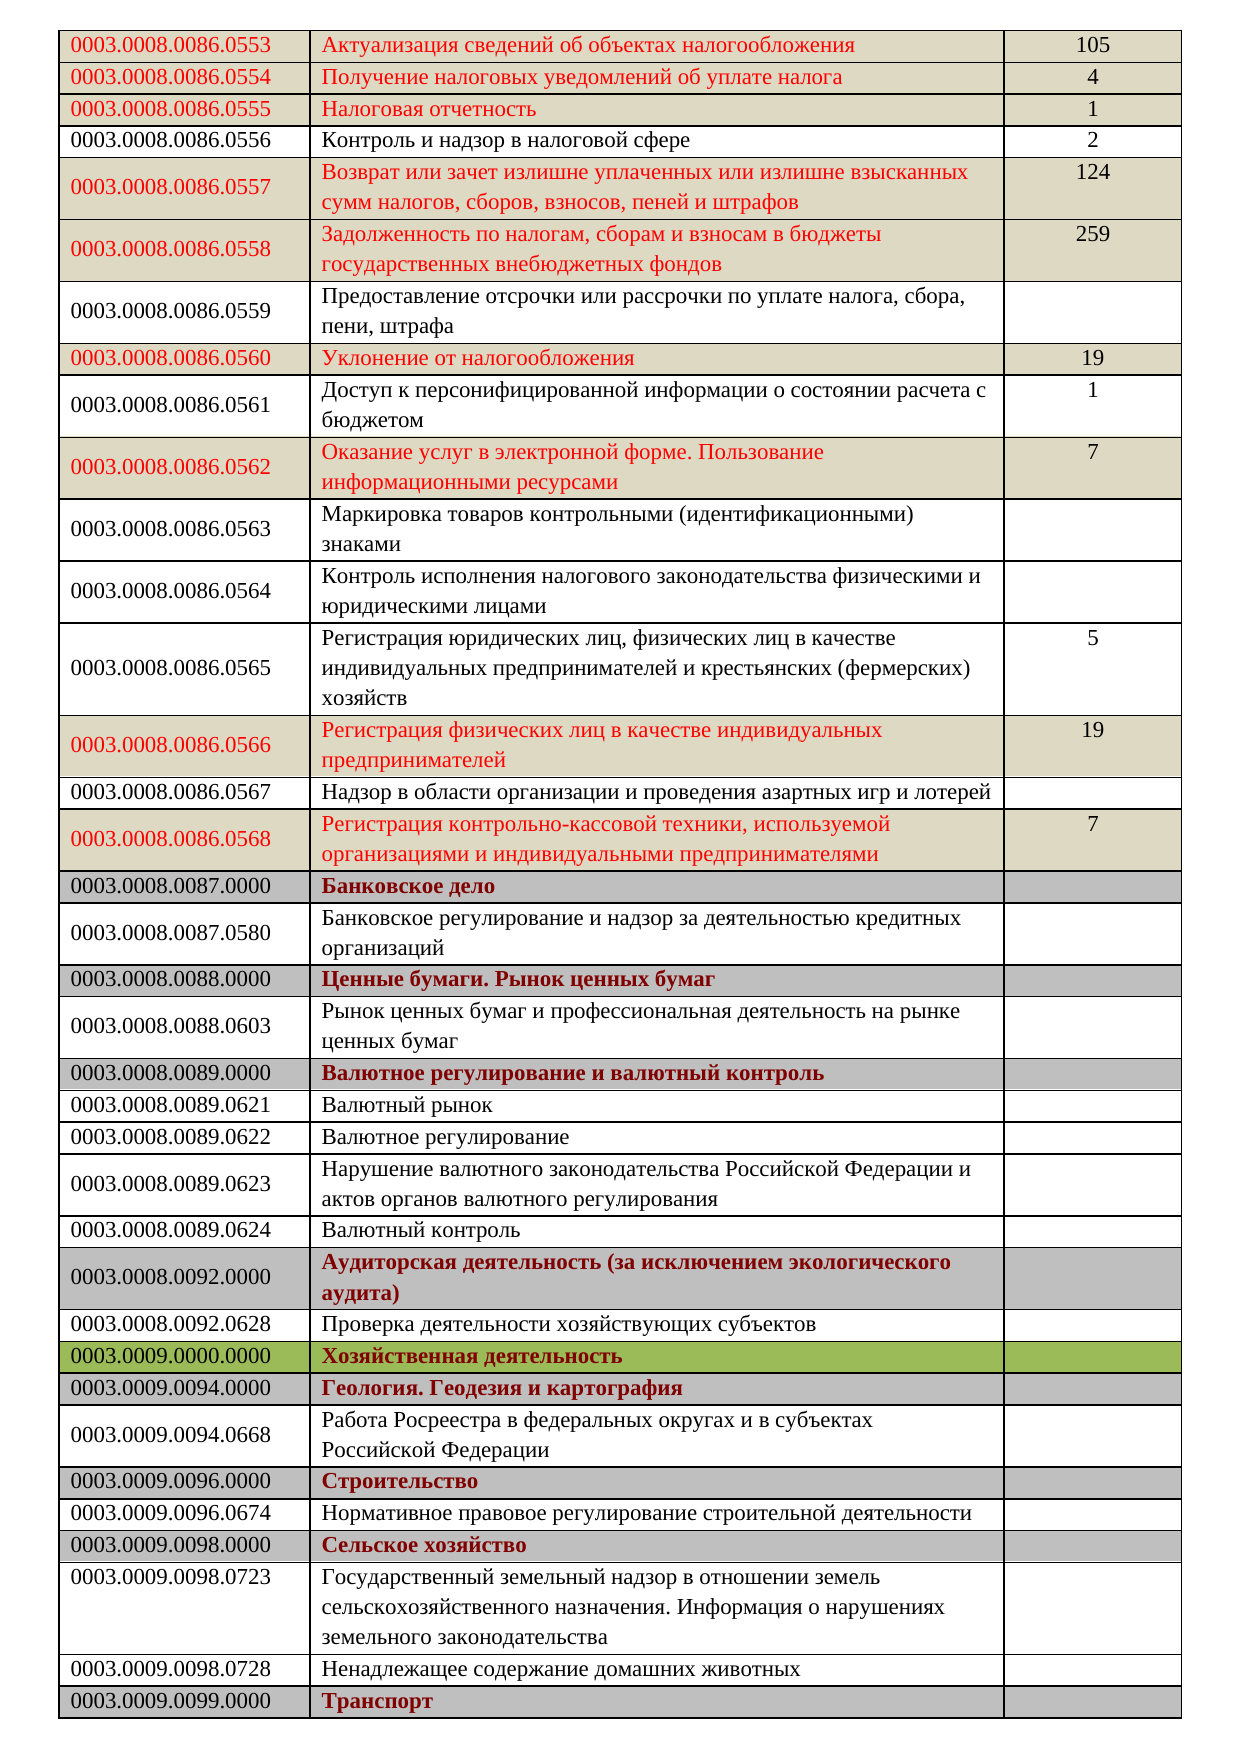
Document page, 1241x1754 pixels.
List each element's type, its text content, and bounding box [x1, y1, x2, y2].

table_cell Валютное регулирование и валютный контроль [311, 1059, 1003, 1089]
table_cell 259 [1005, 220, 1181, 281]
table_cell Оказание услуг в электронной форме. Пользование информационными ресурсами [311, 438, 1003, 498]
table_cell 1 [1005, 95, 1181, 125]
table_cell 0003.0008.0089.0621 [60, 1091, 309, 1121]
table_cell 0003.0008.0086.0557 [60, 158, 309, 219]
table_cell 0003.0008.0086.0561 [60, 376, 309, 436]
table_cell [1005, 1468, 1181, 1498]
table_cell 2 [1005, 127, 1181, 157]
table_cell Регистрация физических лиц в качестве индивидуальных предпринимателей [311, 716, 1003, 776]
table_cell Возврат или зачет излишне уплаченных или излишне взысканных сумм налогов, сборов, взносов, пеней и штрафов [311, 158, 1003, 219]
table_cell Работа Росреестра в федеральных округах и в субъектах Российской Федерации [311, 1406, 1003, 1466]
table_cell 5 [1005, 624, 1181, 714]
table_cell Предоставление отсрочки или рассрочки по уплате налога, сбора, пени, штрафа [311, 282, 1003, 343]
table_cell Ценные бумаги. Рынок ценных бумаг [311, 966, 1003, 996]
table_cell [1005, 904, 1181, 964]
table_cell 0003.0008.0092.0628 [60, 1310, 309, 1341]
table_cell 1 [1005, 376, 1181, 436]
table_cell 0003.0008.0089.0000 [60, 1059, 309, 1089]
table_cell 0003.0008.0087.0000 [60, 872, 309, 902]
table_cell 0003.0009.0098.0728 [60, 1655, 309, 1685]
table_cell 0003.0009.0094.0668 [60, 1406, 309, 1466]
table_cell [1005, 872, 1181, 902]
table_cell 0003.0008.0086.0553 [60, 31, 309, 61]
table_cell Уклонение от налогообложения [311, 344, 1003, 374]
table_cell Строительство [311, 1468, 1003, 1498]
table_cell [1005, 1217, 1181, 1247]
table_cell [1005, 1091, 1181, 1121]
table_cell 0003.0009.0000.0000 [60, 1342, 309, 1372]
table_cell 0003.0008.0087.0580 [60, 904, 309, 964]
table_cell 0003.0008.0086.0556 [60, 127, 309, 157]
table_cell Рынок ценных бумаг и профессиональная деятельность на рынке ценных бумаг [311, 997, 1003, 1058]
table_cell Банковское регулирование и надзор за деятельностью кредитных организаций [311, 904, 1003, 964]
table_cell Сельское хозяйство [311, 1531, 1003, 1561]
table_cell 0003.0008.0086.0554 [60, 63, 309, 93]
table_cell 7 [1005, 438, 1181, 498]
table_cell 19 [1005, 344, 1181, 374]
table_cell 0003.0008.0086.0562 [60, 438, 309, 498]
table_cell Государственный земельный надзор в отношении земель сельскохозяйственного назначения. Информация о нарушениях земельного законодательства [311, 1563, 1003, 1653]
table_cell [1005, 1531, 1181, 1561]
table_cell Надзор в области организации и проведения азартных игр и лотерей [311, 778, 1003, 808]
table_cell 4 [1005, 63, 1181, 93]
table_cell Получение налоговых уведомлений об уплате налога [311, 63, 1003, 93]
table_cell [1005, 997, 1181, 1058]
table_cell Нормативное правовое регулирование строительной деятельности [311, 1500, 1003, 1529]
table_cell 0003.0008.0086.0563 [60, 500, 309, 560]
table_cell Проверка деятельности хозяйствующих субъектов [311, 1310, 1003, 1341]
table_cell 0003.0008.0089.0623 [60, 1155, 309, 1215]
table_cell Транспорт [311, 1687, 1003, 1717]
table_cell [1005, 1155, 1181, 1215]
table_cell Маркировка товаров контрольными (идентификационными) знаками [311, 500, 1003, 560]
table_cell 105 [1005, 31, 1181, 61]
table_cell Ненадлежащее содержание домашних животных [311, 1655, 1003, 1685]
table_cell [1005, 778, 1181, 808]
table_cell [1005, 1248, 1181, 1309]
table_cell Хозяйственная деятельность [311, 1342, 1003, 1372]
table_cell [1005, 1500, 1181, 1529]
table_cell 0003.0008.0086.0564 [60, 562, 309, 622]
table_cell Задолженность по налогам, сборам и взносам в бюджеты государственных внебюджетных фондов [311, 220, 1003, 281]
table_cell 0003.0008.0088.0603 [60, 997, 309, 1058]
table_cell Регистрация юридических лиц, физических лиц в качестве индивидуальных предпринимателей и крестьянских (фермерских) хозяйств [311, 624, 1003, 714]
table_cell 124 [1005, 158, 1181, 219]
table_cell 0003.0008.0089.0622 [60, 1123, 309, 1153]
table_cell 0003.0009.0098.0000 [60, 1531, 309, 1561]
table_cell Валютный рынок [311, 1091, 1003, 1121]
table_cell Аудиторская деятельность (за исключением экологического аудита) [311, 1248, 1003, 1309]
table_cell Валютное регулирование [311, 1123, 1003, 1153]
table_cell Актуализация сведений об объектах налогообложения [311, 31, 1003, 61]
table_cell 0003.0008.0089.0624 [60, 1217, 309, 1247]
table_cell Геология. Геодезия и картография [311, 1374, 1003, 1404]
table_cell 0003.0008.0086.0568 [60, 810, 309, 870]
table_cell [1005, 1687, 1181, 1717]
table_cell 0003.0008.0086.0567 [60, 778, 309, 808]
table_cell Банковское дело [311, 872, 1003, 902]
table_cell 0003.0008.0086.0559 [60, 282, 309, 343]
table_cell Регистрация контрольно-кассовой техники, используемой организациями и индивидуальными предпринимателями [311, 810, 1003, 870]
table_cell [1005, 282, 1181, 343]
table_cell [1005, 966, 1181, 996]
table_cell 0003.0008.0086.0566 [60, 716, 309, 776]
table_cell [1005, 1342, 1181, 1372]
table_cell [1005, 500, 1181, 560]
table_cell 0003.0009.0098.0723 [60, 1563, 309, 1653]
table_cell Нарушение валютного законодательства Российской Федерации и актов органов валютного регулирования [311, 1155, 1003, 1215]
table_cell 0003.0008.0088.0000 [60, 966, 309, 996]
table_cell Доступ к персонифицированной информации о состоянии расчета с бюджетом [311, 376, 1003, 436]
table_cell 0003.0009.0096.0000 [60, 1468, 309, 1498]
table_cell 0003.0008.0086.0558 [60, 220, 309, 281]
table_cell Валютный контроль [311, 1217, 1003, 1247]
table_cell [1005, 562, 1181, 622]
table_cell 0003.0008.0092.0000 [60, 1248, 309, 1309]
table_cell 0003.0009.0099.0000 [60, 1687, 309, 1717]
table_cell [1005, 1655, 1181, 1685]
table_cell [1005, 1123, 1181, 1153]
table_cell 19 [1005, 716, 1181, 776]
table_cell [1005, 1406, 1181, 1466]
table_cell Налоговая отчетность [311, 95, 1003, 125]
table_cell 0003.0009.0096.0674 [60, 1500, 309, 1529]
table_cell 0003.0009.0094.0000 [60, 1374, 309, 1404]
table_cell 7 [1005, 810, 1181, 870]
table_cell [1005, 1563, 1181, 1653]
table_cell 0003.0008.0086.0560 [60, 344, 309, 374]
table_cell 0003.0008.0086.0565 [60, 624, 309, 714]
table_cell 0003.0008.0086.0555 [60, 95, 309, 125]
table_cell [1005, 1059, 1181, 1089]
table_cell [1005, 1374, 1181, 1404]
table_cell Контроль и надзор в налоговой сфере [311, 127, 1003, 157]
table_cell [1005, 1310, 1181, 1341]
table_cell Контроль исполнения налогового законодательства физическими и юридическими лицами [311, 562, 1003, 622]
